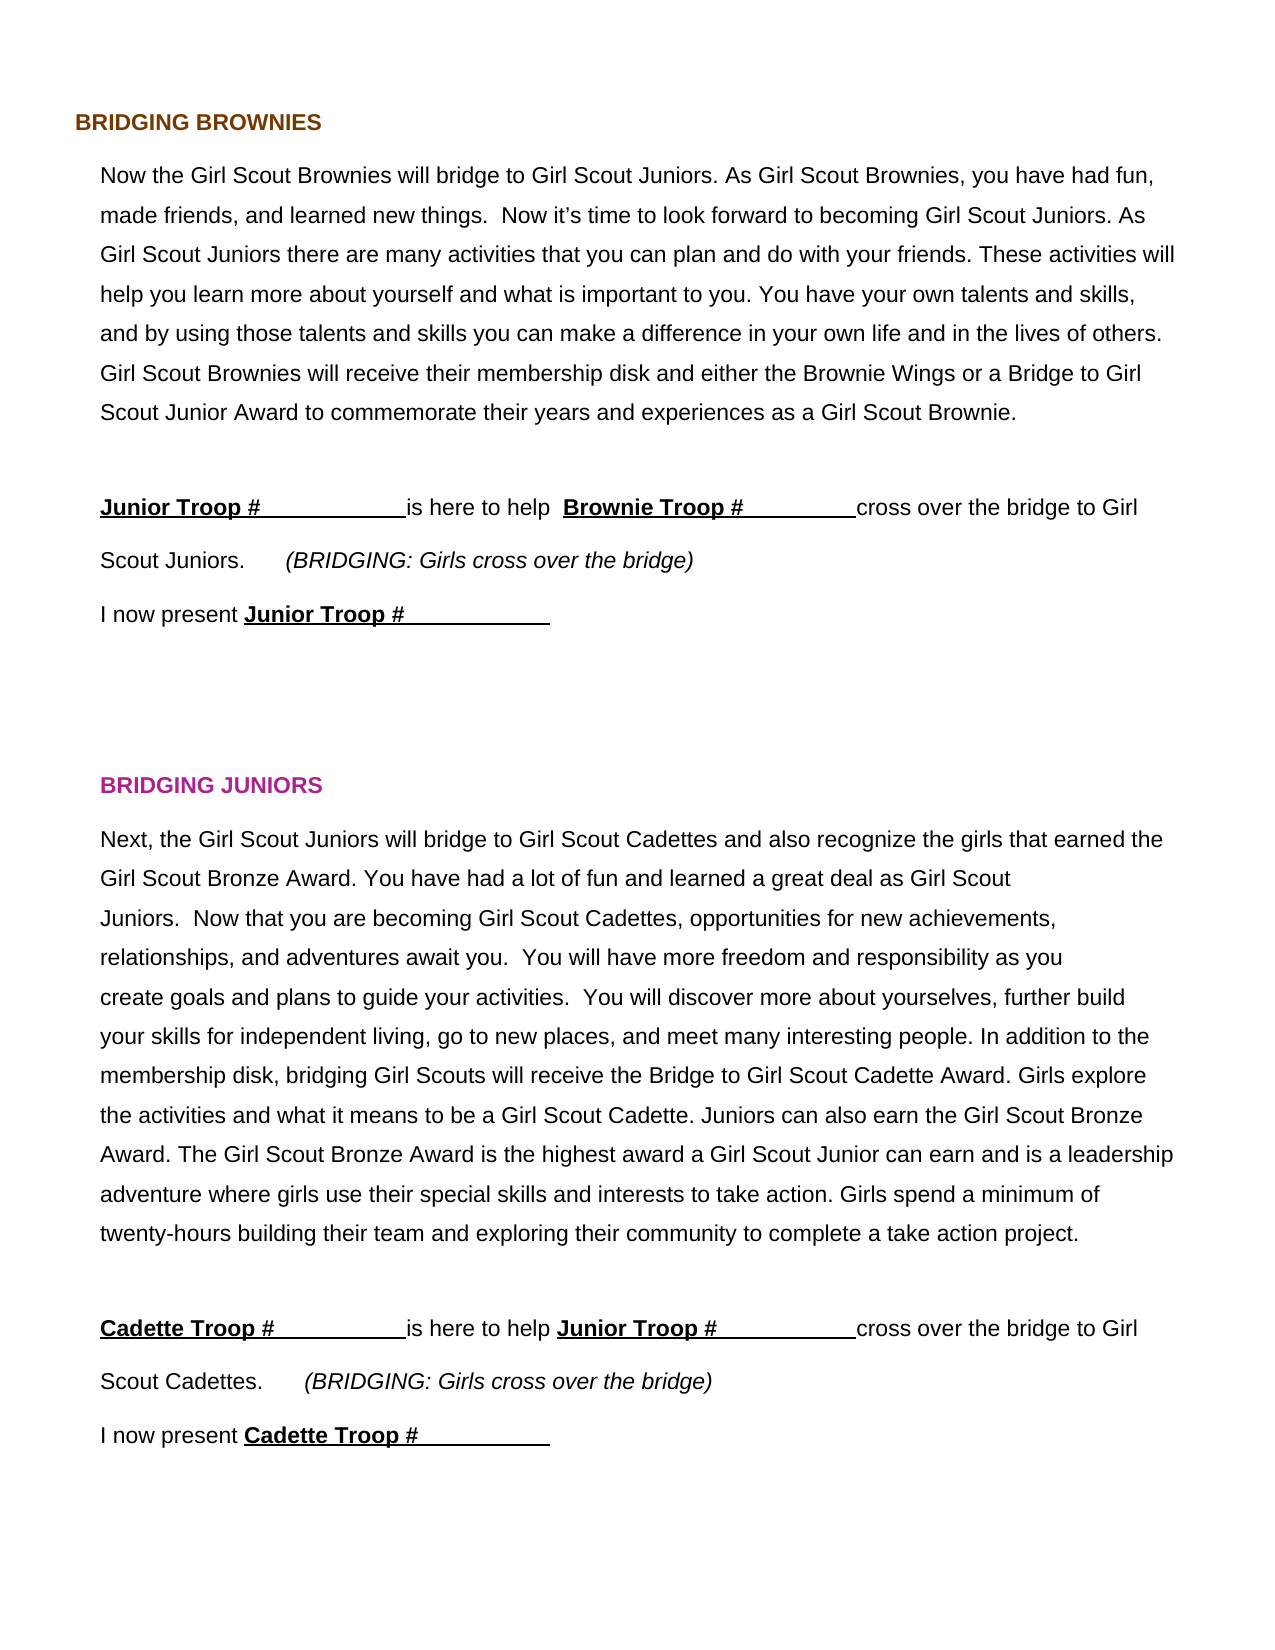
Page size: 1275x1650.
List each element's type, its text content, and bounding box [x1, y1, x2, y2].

text I now present Cadette Troop # [100, 1422, 1202, 1448]
text create goals and plans to guide your activities. You will discover more about yourselves, further build your skills for independent living, go to new places, and meet many interesting people. In addition to the membership disk, bridging Girl Scouts will receive the Bridge to Girl Scout Cadette Award. Girls explore the activities and what it means to be a Girl Scout Cadette. Juniors can also earn the Girl Scout Bronze Award. The Girl Scout Bronze Award is the highest award a Girl Scout Junior can earn and is a leadership adventure where girls use their special skills and interests to take action. Girls spend a minimum of twenty-hours building their team and exploring their community to complete a take action project. [100, 983, 1176, 1247]
text BRIDGING JUNIORS [100, 772, 1202, 798]
text BRIDGING BROWNIES [75, 109, 1202, 135]
text Juniors. Now that you are becoming Girl Scout Cadettes, opportunities for new achievements, relationships, and adventures await you. You will have more freedom and responsibility as you [100, 904, 1106, 970]
text I now present Junior Troop # [100, 601, 1202, 627]
text Scout Juniors. (BRIDGING: Girls cross over the bridge) [100, 547, 1202, 573]
text Next, the Girl Scout Juniors will bridge to Girl Scout Cadettes and also recognize the girls that earned the Girl Scout Bronze Award. You have had a lot of fun and learned a great deal as Girl Scout [100, 826, 1174, 891]
text Cadette Troop # is here to help Junior Troop # cross over the bridge to Girl [100, 1314, 1202, 1341]
text Scout Cadettes. (BRIDGING: Girls cross over the bridge) [100, 1368, 1202, 1394]
text Junior Troop # is here to help Brownie Troop # cross over the bridge to Girl [100, 493, 1202, 520]
text Now the Girl Scout Brownies will bridge to Girl Scout Juniors. As Girl Scout Brownies, you have had fun, made friends, and learned new things. Now it’s time to look forward to becoming Girl Scout Juniors. As Girl Scout Juniors there are many activities that you can plan and do with your friends. These activities will help you learn more about yourself and what is important to you. You have your own talents and skills, and by using those talents and skills you can make a difference in your own life and in the lives of others. Girl Scout Brownies will receive their membership disk and either the Brownie Wings or a Bridge to Girl Scout Junior Award to commemorate their years and experiences as a Girl Scout Brownie. [100, 162, 1180, 426]
